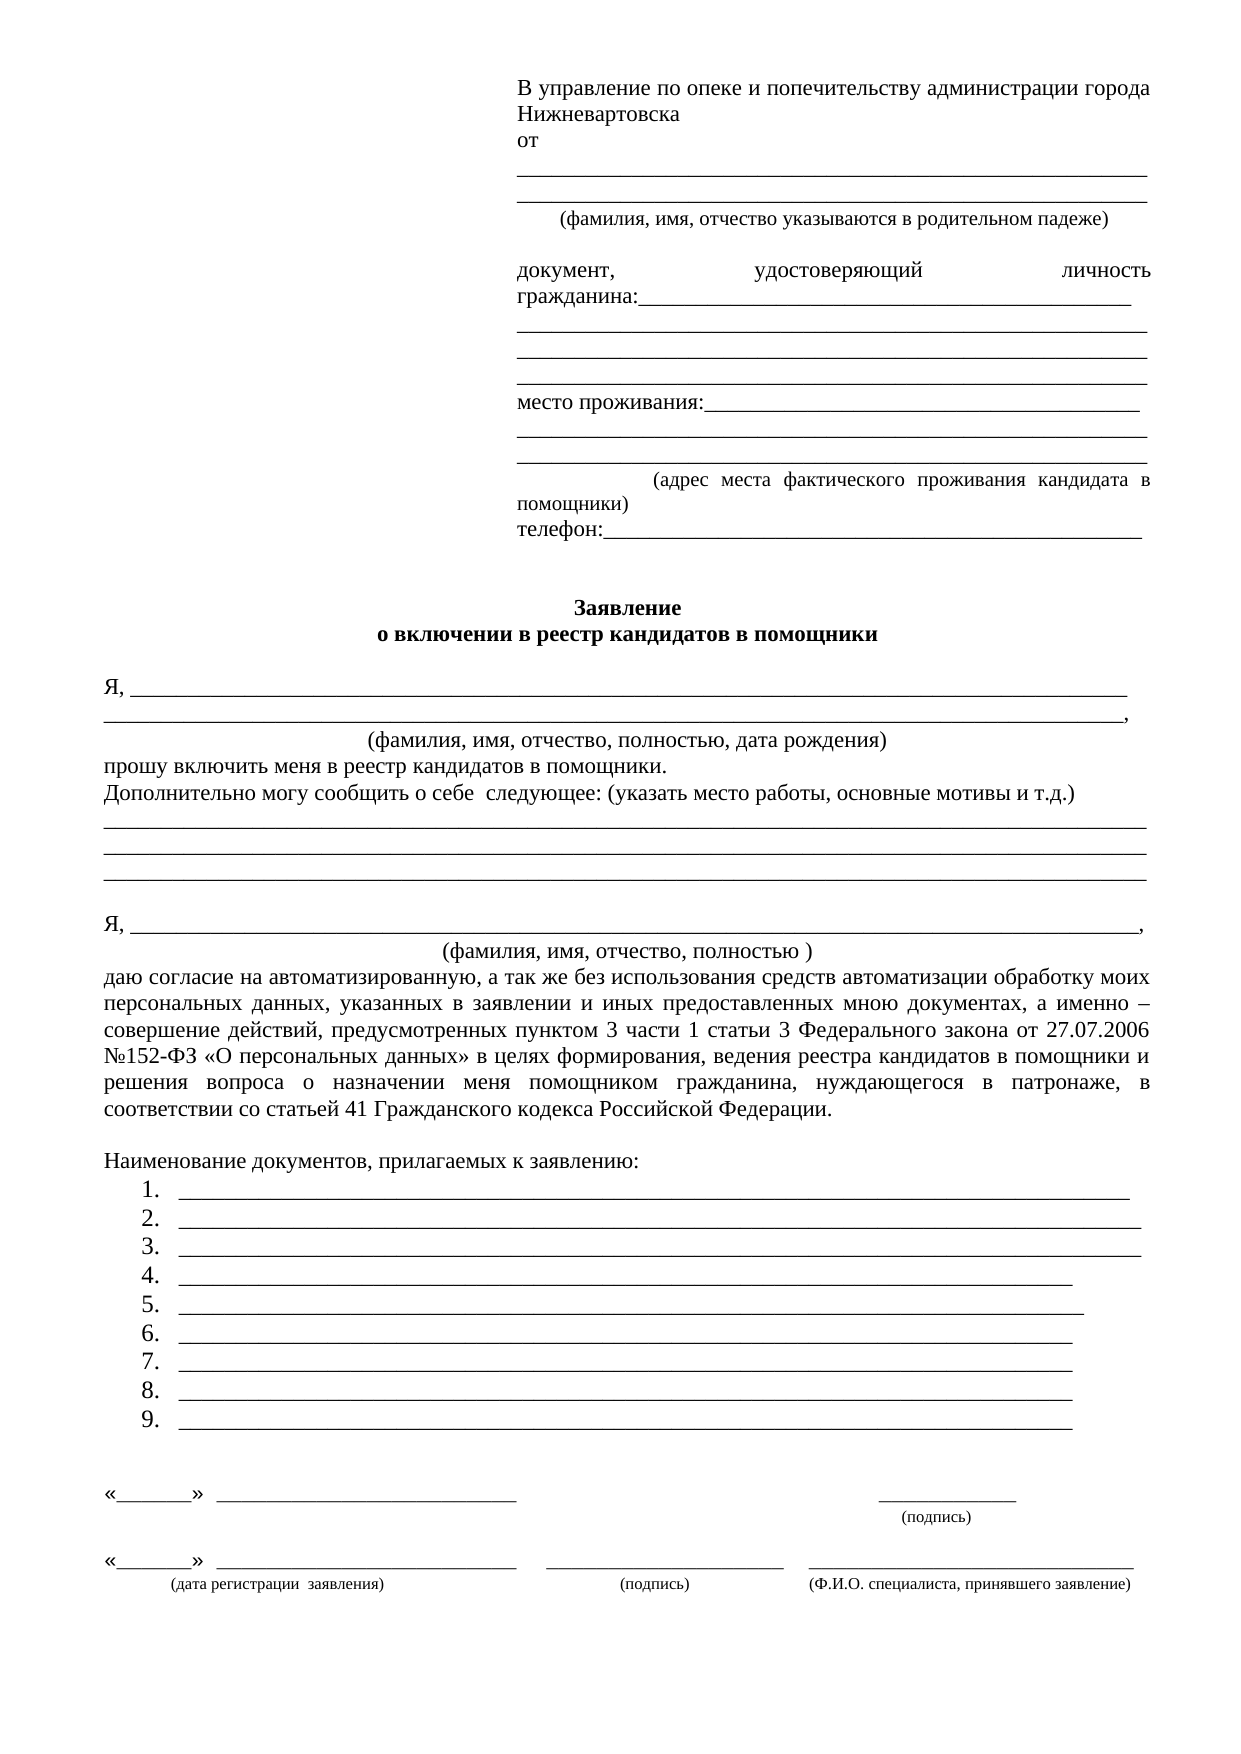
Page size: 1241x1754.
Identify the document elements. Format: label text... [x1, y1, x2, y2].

text (подпись) [103, 1507, 1152, 1526]
text телефон:_______________________________________________ [517, 515, 1152, 541]
text (фамилия, имя, отчество, полностью ) [103, 937, 1152, 963]
text от _______________________________________________________ [517, 127, 1152, 179]
list ______________________________________________________________________________ [141, 1318, 1152, 1346]
text «______» ________________________ ___________ [103, 1483, 1152, 1507]
text (адрес места фактического проживания кандидата в помощники) [517, 467, 1152, 515]
text Я, _______________________________________________________________________________________ [103, 673, 1152, 699]
list ______________________________________________________________________________ [141, 1404, 1152, 1433]
text _________________________________________________________________________________________________________________________________________________________________________________________________________________________________________________________________________________ [103, 805, 1152, 884]
list _______________________________________________________________________________ [141, 1289, 1152, 1318]
text даю согласие на автоматизированную, а так же без использования средств автоматизации обработку моих персональных данных, указанных в заявлении и иных предоставленных мною документах, а именно – совершение действий, предусмотренных пунктом 3 части 1 статьи 3 Федерального закона от 27.07.2006 №152-ФЗ «О персональных данных» в целях формирования, ведения реестра кандидатов в помощники и решения вопроса о назначении меня помощником гражданина, нуждающегося в патронаже, в соответствии со статьей 41 Гражданского кодекса Российской Федерации. [103, 963, 1152, 1121]
text _____________________________________________________________________________________________________________________________________________________________________ [517, 309, 1152, 388]
text (фамилия, имя, отчество, полностью, дата рождения) [103, 726, 1152, 752]
list ______________________________________________________________________________ [141, 1260, 1152, 1289]
text о включении в реестр кандидатов в помощники [103, 620, 1152, 647]
text место проживания:______________________________________ [517, 388, 1152, 414]
list ______________________________________________________________________________ [141, 1346, 1152, 1375]
text документ, удостоверяющий личность гражданина:___________________________________________ [517, 256, 1152, 309]
text В управление по опеке и попечительству администрации города Нижневартовска [517, 74, 1152, 127]
list ____________________________________________________________________________________ [141, 1231, 1152, 1260]
list ____________________________________________________________________________________ [141, 1203, 1152, 1231]
text Заявление [103, 594, 1152, 620]
text Наименование документов, прилагаемых к заявлению: [103, 1147, 1152, 1174]
text _______________________________________________________ [517, 441, 1152, 467]
text Дополнительно могу сообщить о себе следующее: (указать место работы, основные мотивы и т.д.) [103, 778, 1152, 805]
text Я, ________________________________________________________________________________________, [103, 910, 1152, 937]
text «______» ________________________ ___________________ __________________________ [103, 1550, 1152, 1573]
text (дата регистрации заявления) (подпись) (Ф.И.О. специалиста, принявшего заявление) [103, 1573, 1152, 1612]
list ______________________________________________________________________________ [141, 1375, 1152, 1404]
text _________________________________________________________________________________________, [103, 699, 1152, 726]
text _______________________________________________________ [517, 414, 1152, 441]
text _______________________________________________________ [517, 179, 1152, 206]
text (фамилия, имя, отчество указываются в родительном падеже) [517, 206, 1152, 230]
list ___________________________________________________________________________________ [141, 1174, 1152, 1203]
text прошу включить меня в реестр кандидатов в помощники. [103, 752, 1152, 778]
